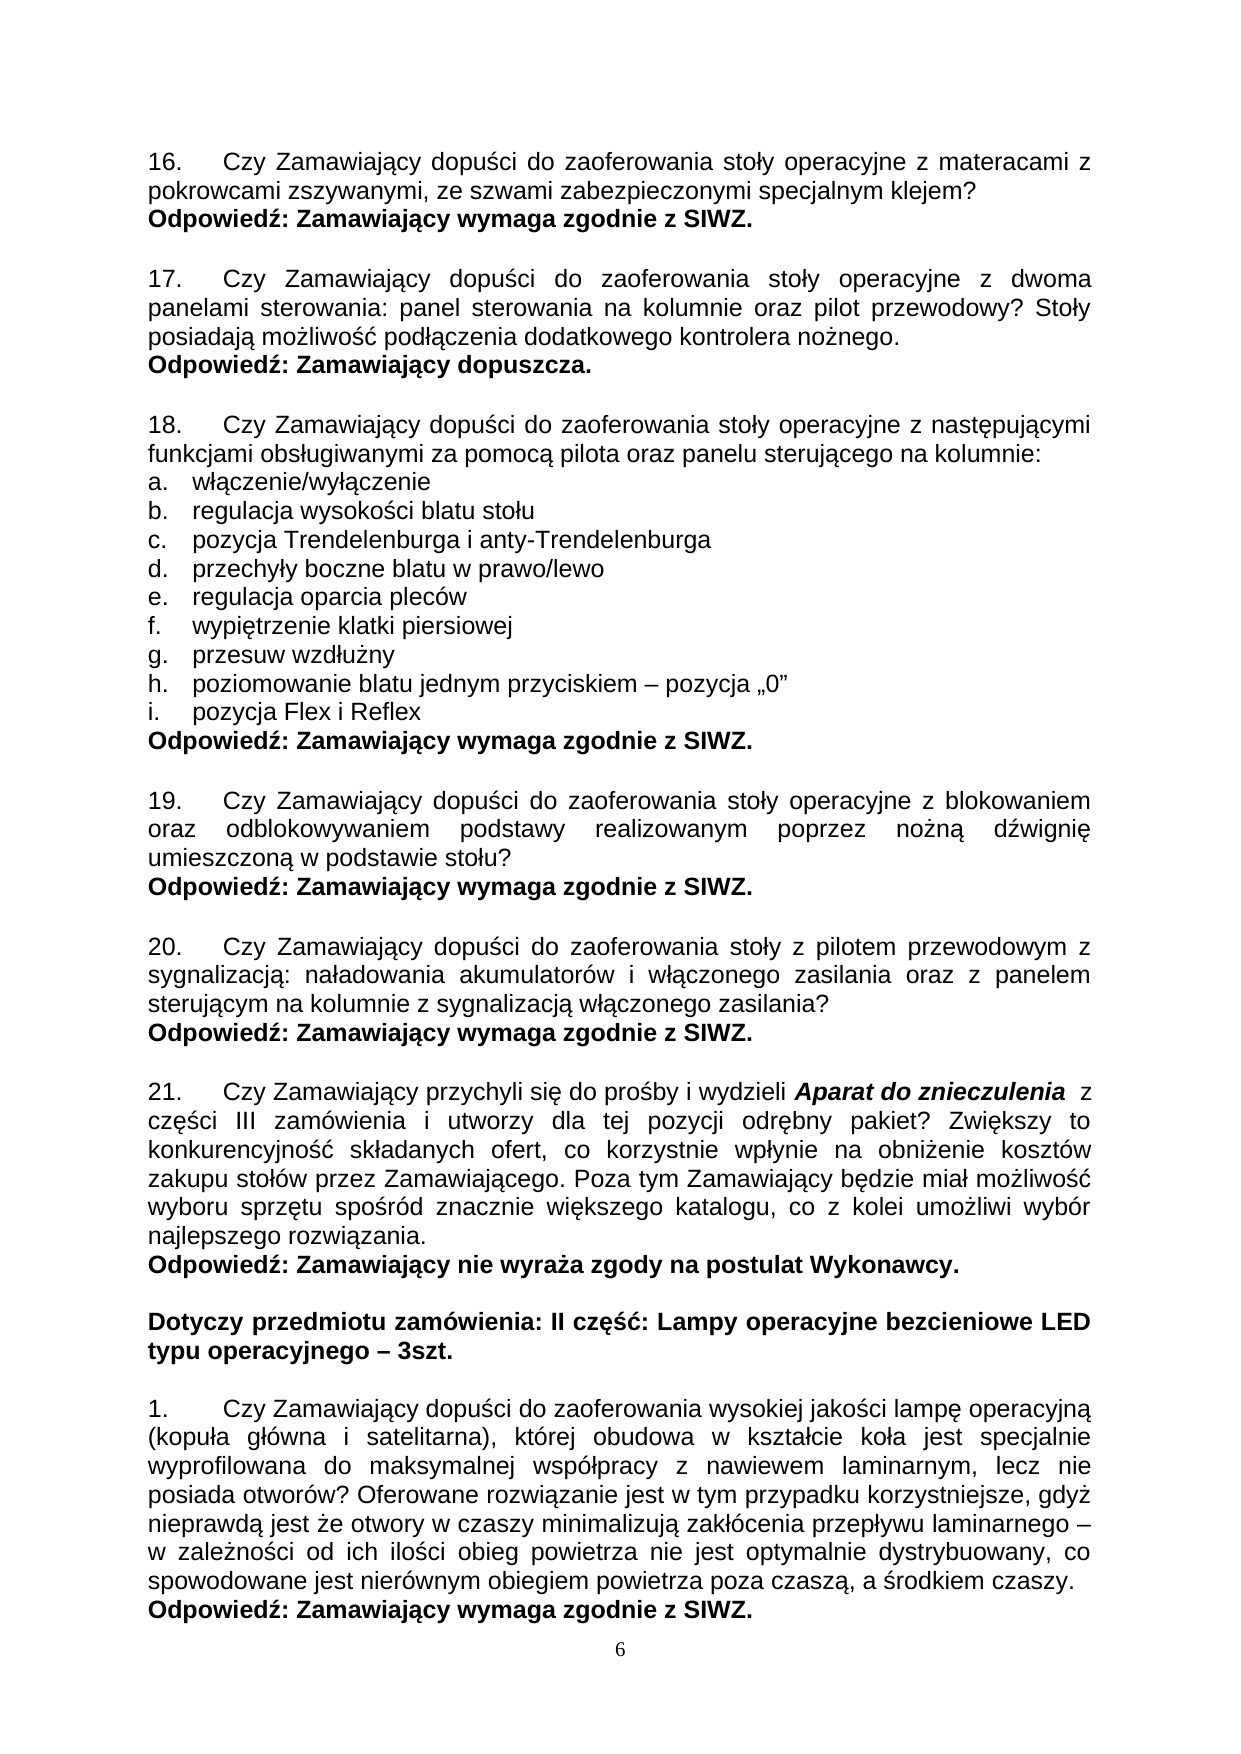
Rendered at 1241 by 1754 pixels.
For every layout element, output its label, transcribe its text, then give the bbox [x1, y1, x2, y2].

list Czy Zamawiający dopuści do zaoferowania stoły z pilotem przewodowym z sygnalizacją: naładowania akumulatorów i włączonego zasilania oraz z panelem sterującym na kolumnie z sygnalizacją włączonego zasilania? [148, 931, 1092, 1018]
list pozycja Flex i Reflex [148, 697, 1092, 726]
text Odpowiedź: Zamawiający wymaga zgodnie z SIWZ. [148, 1018, 1092, 1046]
text Dotyczy przedmiotu zamówienia: II część: Lampy operacyjne bezcieniowe LED typu operacyjnego – 3szt. [148, 1307, 1092, 1365]
list przesuw wzdłużny [148, 640, 1092, 668]
list regulacja wysokości blatu stołu [148, 496, 1092, 525]
list Czy Zamawiający dopuści do zaoferowania wysokiej jakości lampę operacyjną (kopuła główna i satelitarna), której obudowa w kształcie koła jest specjalnie wyprofilowana do maksymalnej współpracy z nawiewem laminarnym, lecz nie posiada otworów? Oferowane rozwiązanie jest w tym przypadku korzystniejsze, gdyż nieprawdą jest że otwory w czaszy minimalizują zakłócenia przepływu laminarnego – w zależności od ich ilości obieg powietrza nie jest optymalnie dystrybuowany, co spowodowane jest nierównym obiegiem powietrza poza czaszą, a środkiem czaszy. [148, 1393, 1092, 1595]
list włączenie/wyłączenie [148, 467, 1092, 496]
list przechyły boczne blatu w prawo/lewo [148, 553, 1092, 582]
list Czy Zamawiający dopuści do zaoferowania stoły operacyjne z materacami z pokrowcami zszywanymi, ze szwami zabezpieczonymi specjalnym klejem? [148, 147, 1092, 204]
list Czy Zamawiający przychyli się do prośby i wydzieli Aparat do znieczulenia z części III zamówienia i utworzy dla tej pozycji odrębny pakiet? Zwiększy to konkurencyjność składanych ofert, co korzystnie wpłynie na obniżenie kosztów zakupu stołów przez Zamawiającego. Poza tym Zamawiający będzie miał możliwość wyboru sprzętu spośród znacznie większego katalogu, co z kolei umożliwi wybór najlepszego rozwiązania. [148, 1077, 1092, 1250]
list wypiętrzenie klatki piersiowej [148, 611, 1092, 640]
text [148, 204, 1092, 233]
list Czy Zamawiający dopuści do zaoferowania stoły operacyjne z blokowaniem oraz odblokowywaniem podstawy realizowanym poprzez nożną dźwignię umieszczoną w podstawie stołu? [148, 786, 1092, 872]
list Czy Zamawiający dopuści do zaoferowania stoły operacyjne z następującymi funkcjami obsługiwanymi za pomocą pilota oraz panelu sterującego na kolumnie: [148, 410, 1092, 467]
list regulacja oparcia pleców [148, 582, 1092, 611]
text Odpowiedź: Zamawiający nie wyraża zgody na postulat Wykonawcy. [148, 1250, 1092, 1278]
list pozycja Trendelenburga i anty-Trendelenburga [148, 525, 1092, 553]
text Odpowiedź: Zamawiający wymaga zgodnie z SIWZ. [148, 872, 1092, 901]
text Odpowiedź: Zamawiający wymaga zgodnie z SIWZ. [148, 726, 1092, 755]
text Odpowiedź: Zamawiający dopuszcza. [148, 350, 1092, 379]
text Odpowiedź: Zamawiający wymaga zgodnie z SIWZ. [148, 1595, 1092, 1623]
list poziomowanie blatu jednym przyciskiem – pozycja „0” [148, 668, 1092, 697]
list Czy Zamawiający dopuści do zaoferowania stoły operacyjne z dwoma panelami sterowania: panel sterowania na kolumnie oraz pilot przewodowy? Stoły posiadają możliwość podłączenia dodatkowego kontrolera nożnego. [148, 264, 1092, 350]
